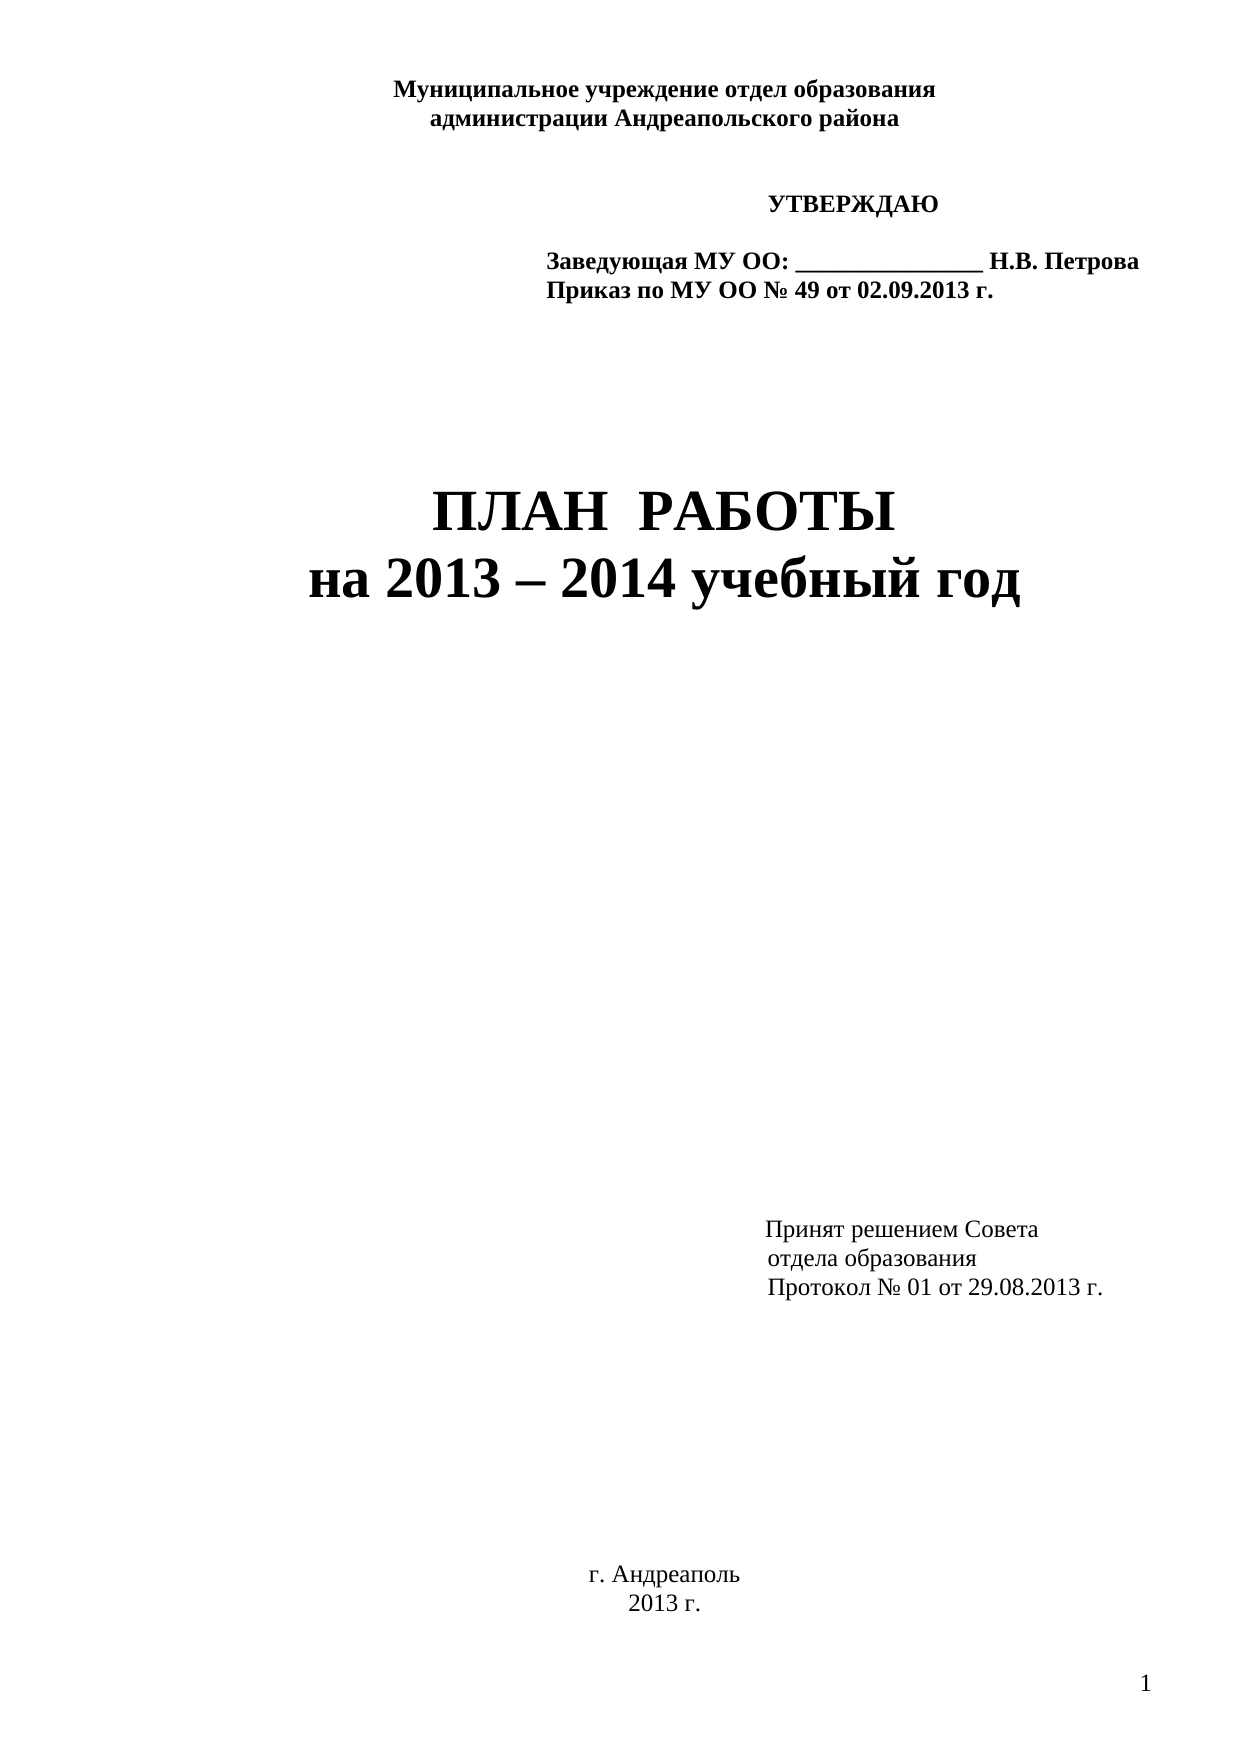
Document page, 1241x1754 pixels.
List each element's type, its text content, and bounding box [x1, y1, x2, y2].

text отдела образования [177, 1243, 1152, 1272]
text 2013 г. [177, 1588, 1152, 1617]
text Принят решением Совета [177, 1214, 1152, 1243]
text Протокол № 01 от 29.08.2013 г. [177, 1272, 1152, 1301]
text г. Андреаполь [177, 1559, 1152, 1588]
text Приказ по МУ ОО № 49 от 02.09.2013 г. [177, 275, 1152, 304]
text Муниципальное учреждение отдел образования [177, 74, 1152, 103]
text администрации Андреапольского района [177, 103, 1152, 131]
text ПЛАН РАБОТЫ [177, 476, 1152, 543]
text УТВЕРЖДАЮ [177, 189, 1152, 218]
text Заведующая МУ ОО: _______________ Н.В. Петрова [177, 246, 1152, 275]
text на 2013 – 2014 учебный год [177, 543, 1152, 611]
